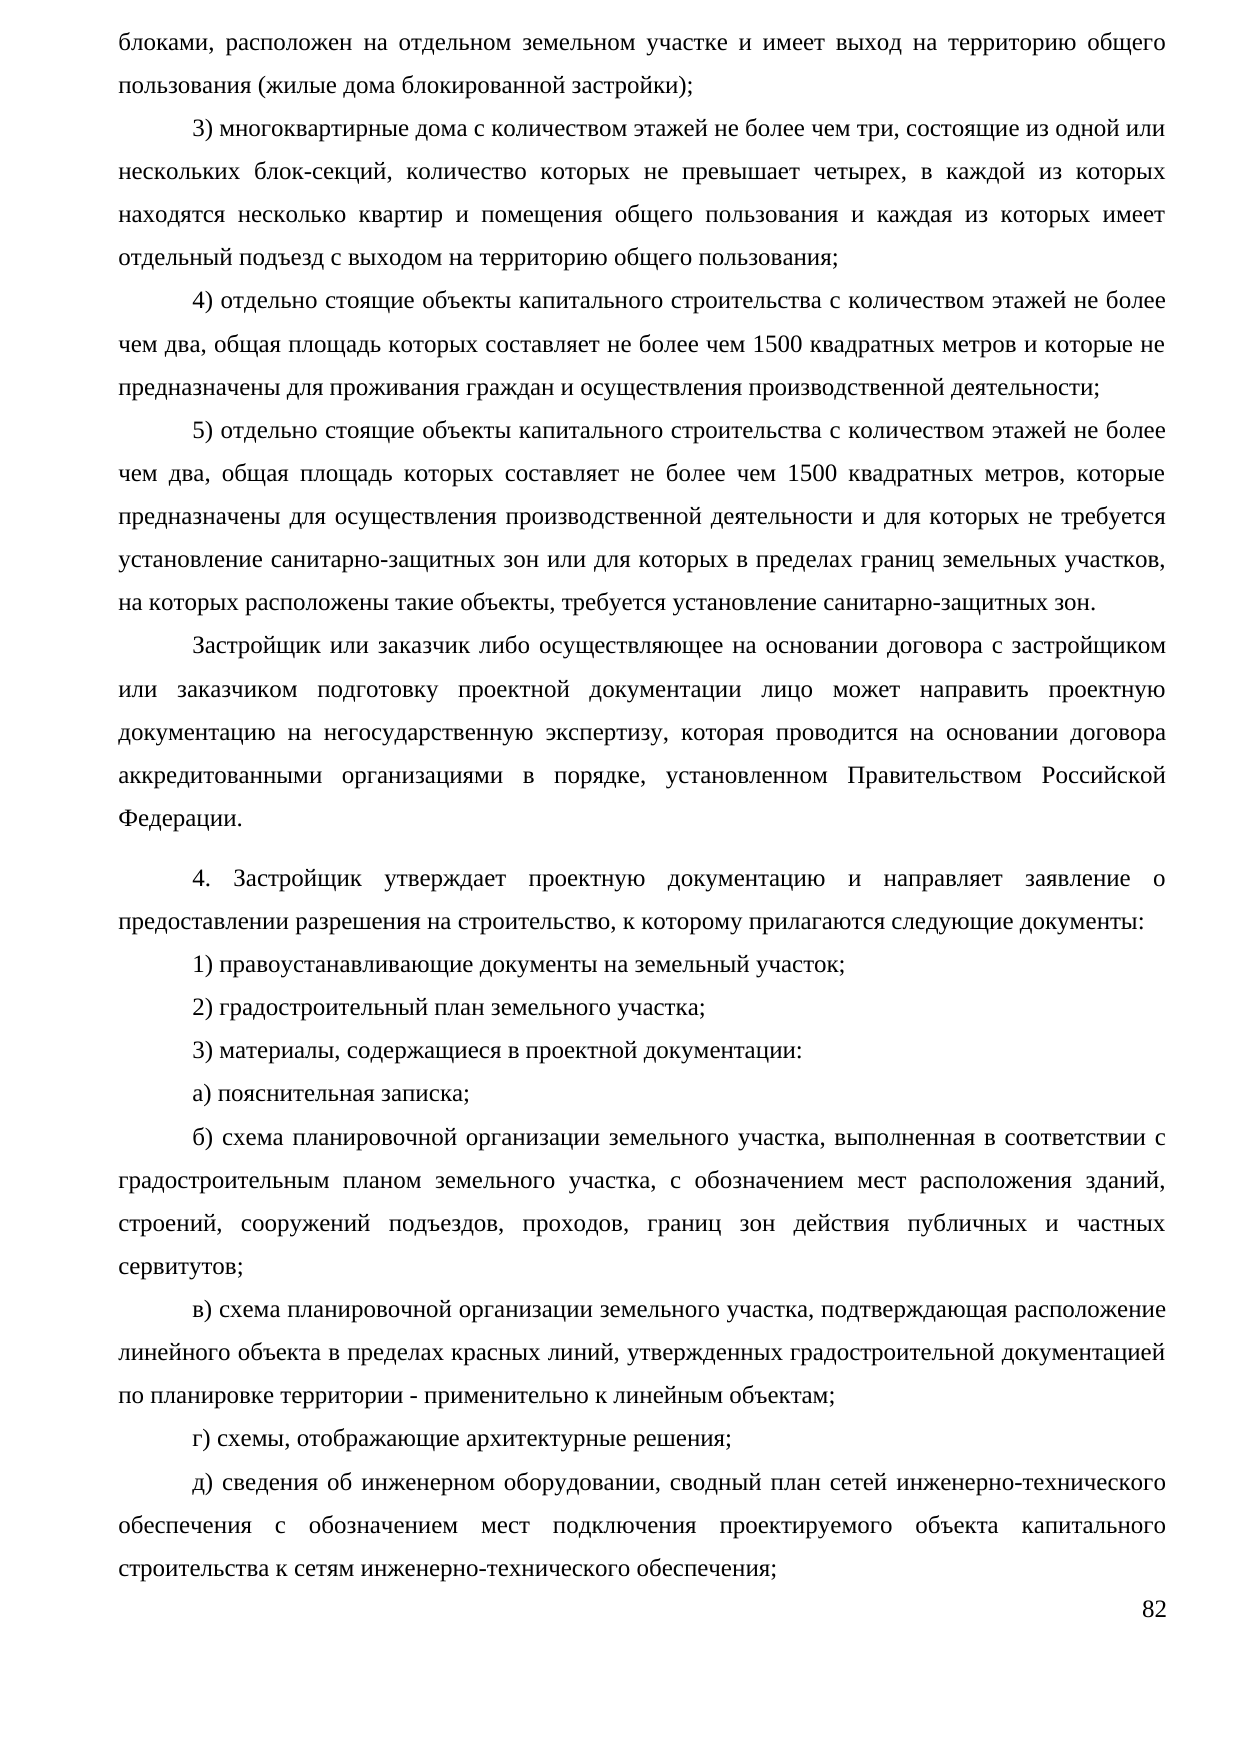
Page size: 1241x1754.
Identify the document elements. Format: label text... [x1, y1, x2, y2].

text 3) материалы, содержащиеся в проектной документации: [118, 1035, 1167, 1064]
text 1) правоустанавливающие документы на земельный участок; [118, 949, 1167, 978]
text г) схемы, отображающие архитектурные решения; [118, 1423, 1167, 1452]
text 5) отдельно стоящие объекты капитального строительства с количеством этажей не более чем два, общая площадь которых составляет не более чем 1500 квадратных метров, которые предназначены для осуществления производственной деятельности и для которых не требуется установление санитарно-защитных зон или для которых в пределах границ земельных участков, на которых расположены такие объекты, требуется установление санитарно-защитных зон. [118, 415, 1167, 616]
text 3) многоквартирные дома с количеством этажей не более чем три, состоящие из одной или нескольких блок-секций, количество которых не превышает четырех, в каждой из которых находятся несколько квартир и помещения общего пользования и каждая из которых имеет отдельный подъезд с выходом на территорию общего пользования; [118, 113, 1167, 271]
text б) схема планировочной организации земельного участка, выполненная в соответствии с градостроительным планом земельного участка, с обозначением мест расположения зданий, строений, сооружений подъездов, проходов, границ зон действия публичных и частных сервитутов; [118, 1122, 1167, 1280]
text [118, 27, 1167, 99]
text д) сведения об инженерном оборудовании, сводный план сетей инженерно-технического обеспечения с обозначением мест подключения проектируемого объекта капитального строительства к сетям инженерно-технического обеспечения; [118, 1467, 1167, 1582]
text в) схема планировочной организации земельного участка, подтверждающая расположение линейного объекта в пределах красных линий, утвержденных градостроительной документацией по планировке территории - применительно к линейным объектам; [118, 1294, 1167, 1409]
text а) пояснительная записка; [118, 1078, 1167, 1107]
text 2) градостроительный план земельного участка; [118, 992, 1167, 1021]
text 4. Застройщик утверждает проектную документацию и направляет заявление о предоставлении разрешения на строительство, к которому прилагаются следующие документы: [118, 863, 1167, 935]
text 4) отдельно стоящие объекты капитального строительства с количеством этажей не более чем два, общая площадь которых составляет не более чем 1500 квадратных метров и которые не предназначены для проживания граждан и осуществления производственной деятельности; [118, 286, 1167, 401]
text Застройщик или заказчик либо осуществляющее на основании договора с застройщиком или заказчиком подготовку проектной документации лицо может направить проектную документацию на негосударственную экспертизу, которая проводится на основании договора аккредитованными организациями в порядке, установленном Правительством Российской Федерации. [118, 631, 1167, 832]
